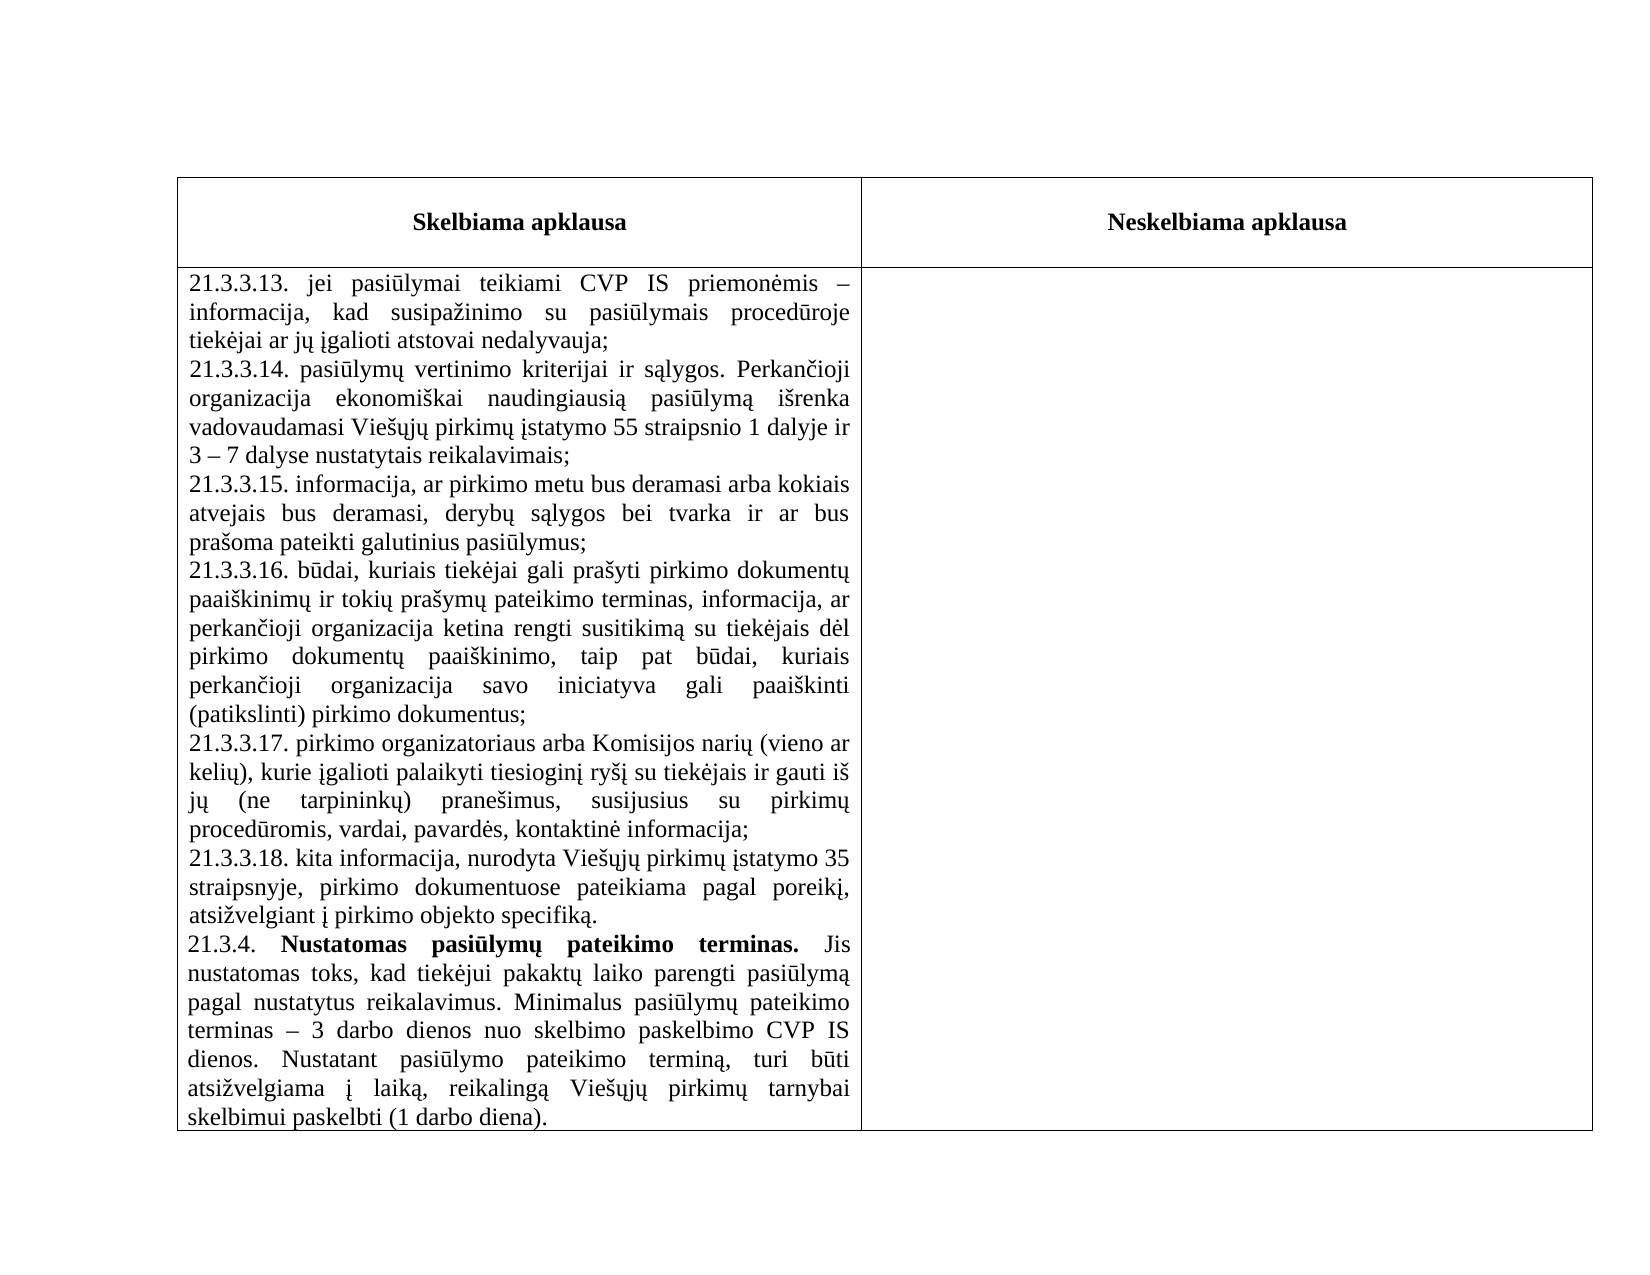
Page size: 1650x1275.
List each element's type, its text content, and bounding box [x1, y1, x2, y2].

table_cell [862, 268, 1592, 1130]
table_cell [178, 268, 861, 1130]
table_header Skelbiama apklausa [178, 178, 861, 267]
table_header Neskelbiama apklausa [862, 178, 1592, 267]
